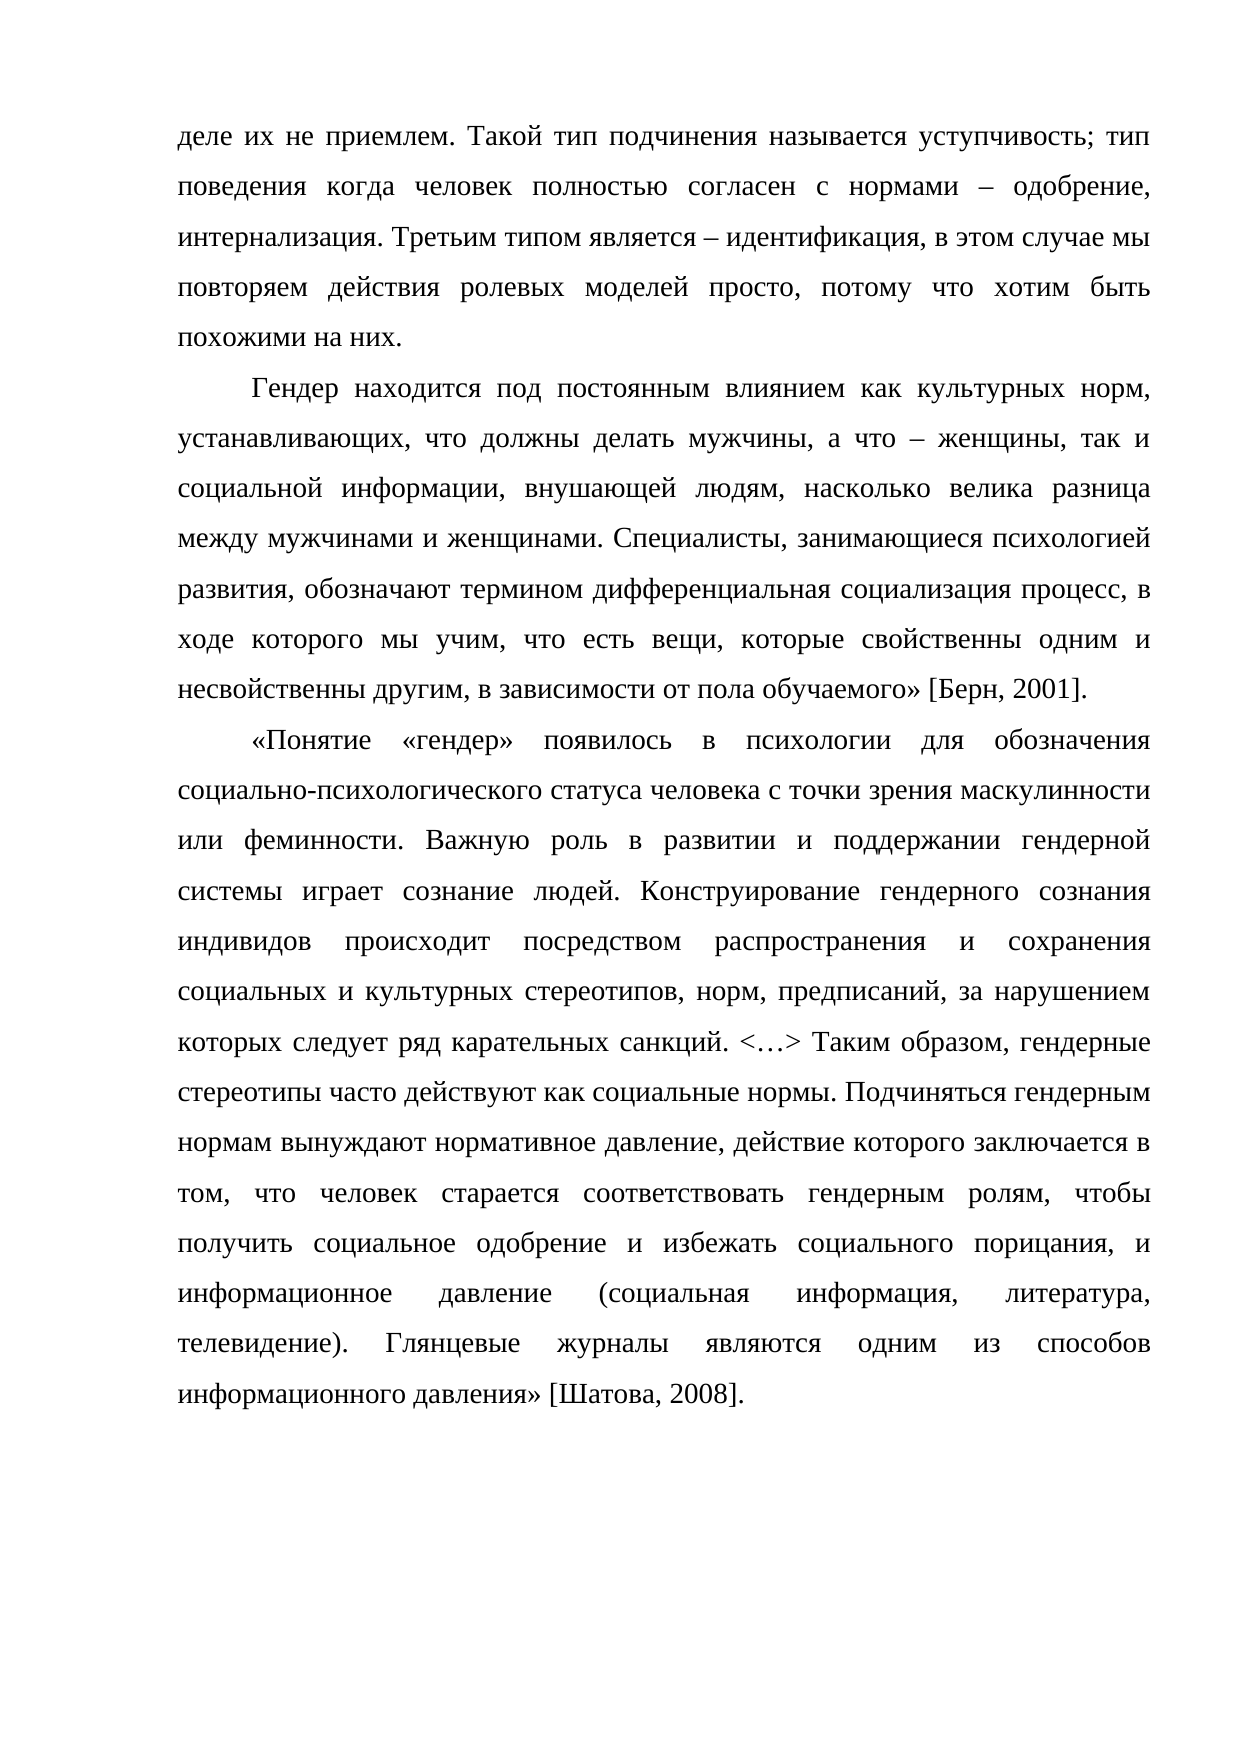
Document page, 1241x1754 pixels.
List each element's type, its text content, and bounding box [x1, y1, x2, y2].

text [177, 118, 1152, 353]
text Гендер находится под постоянным влиянием как культурных норм, устанавливающих, что должны делать мужчины, а что – женщины, так и социальной информации, внушающей людям, насколько велика разница между мужчинами и женщинами. Специалисты, занимающиеся психологией развития, обозначают термином дифференциальная социализация процесс, в ходе которого мы учим, что есть вещи, которые свойственны одним и несвойственны другим, в зависимости от пола обучаемого» [Берн, 2001]. [177, 370, 1152, 705]
text «Понятие «гендер» появилось в психологии для обозначения социально-психологического статуса человека с точки зрения маскулинности или феминности. Важную роль в развитии и поддержании гендерной системы играет сознание людей. Конструирование гендерного сознания индивидов происходит посредством распространения и сохранения социальных и культурных стереотипов, норм, предписаний, за нарушением которых следует ряд карательных санкций. <…> Таким образом, гендерные стереотипы часто действуют как социальные нормы. Подчиняться гендерным нормам вынуждают нормативное давление, действие которого заключается в том, что человек старается соответствовать гендерным ролям, чтобы получить социальное одобрение и избежать социального порицания, и информационное давление (социальная информация, литература, телевидение). Глянцевые журналы являются одним из способов информационного давления» [Шатова, 2008]. [177, 722, 1152, 1409]
